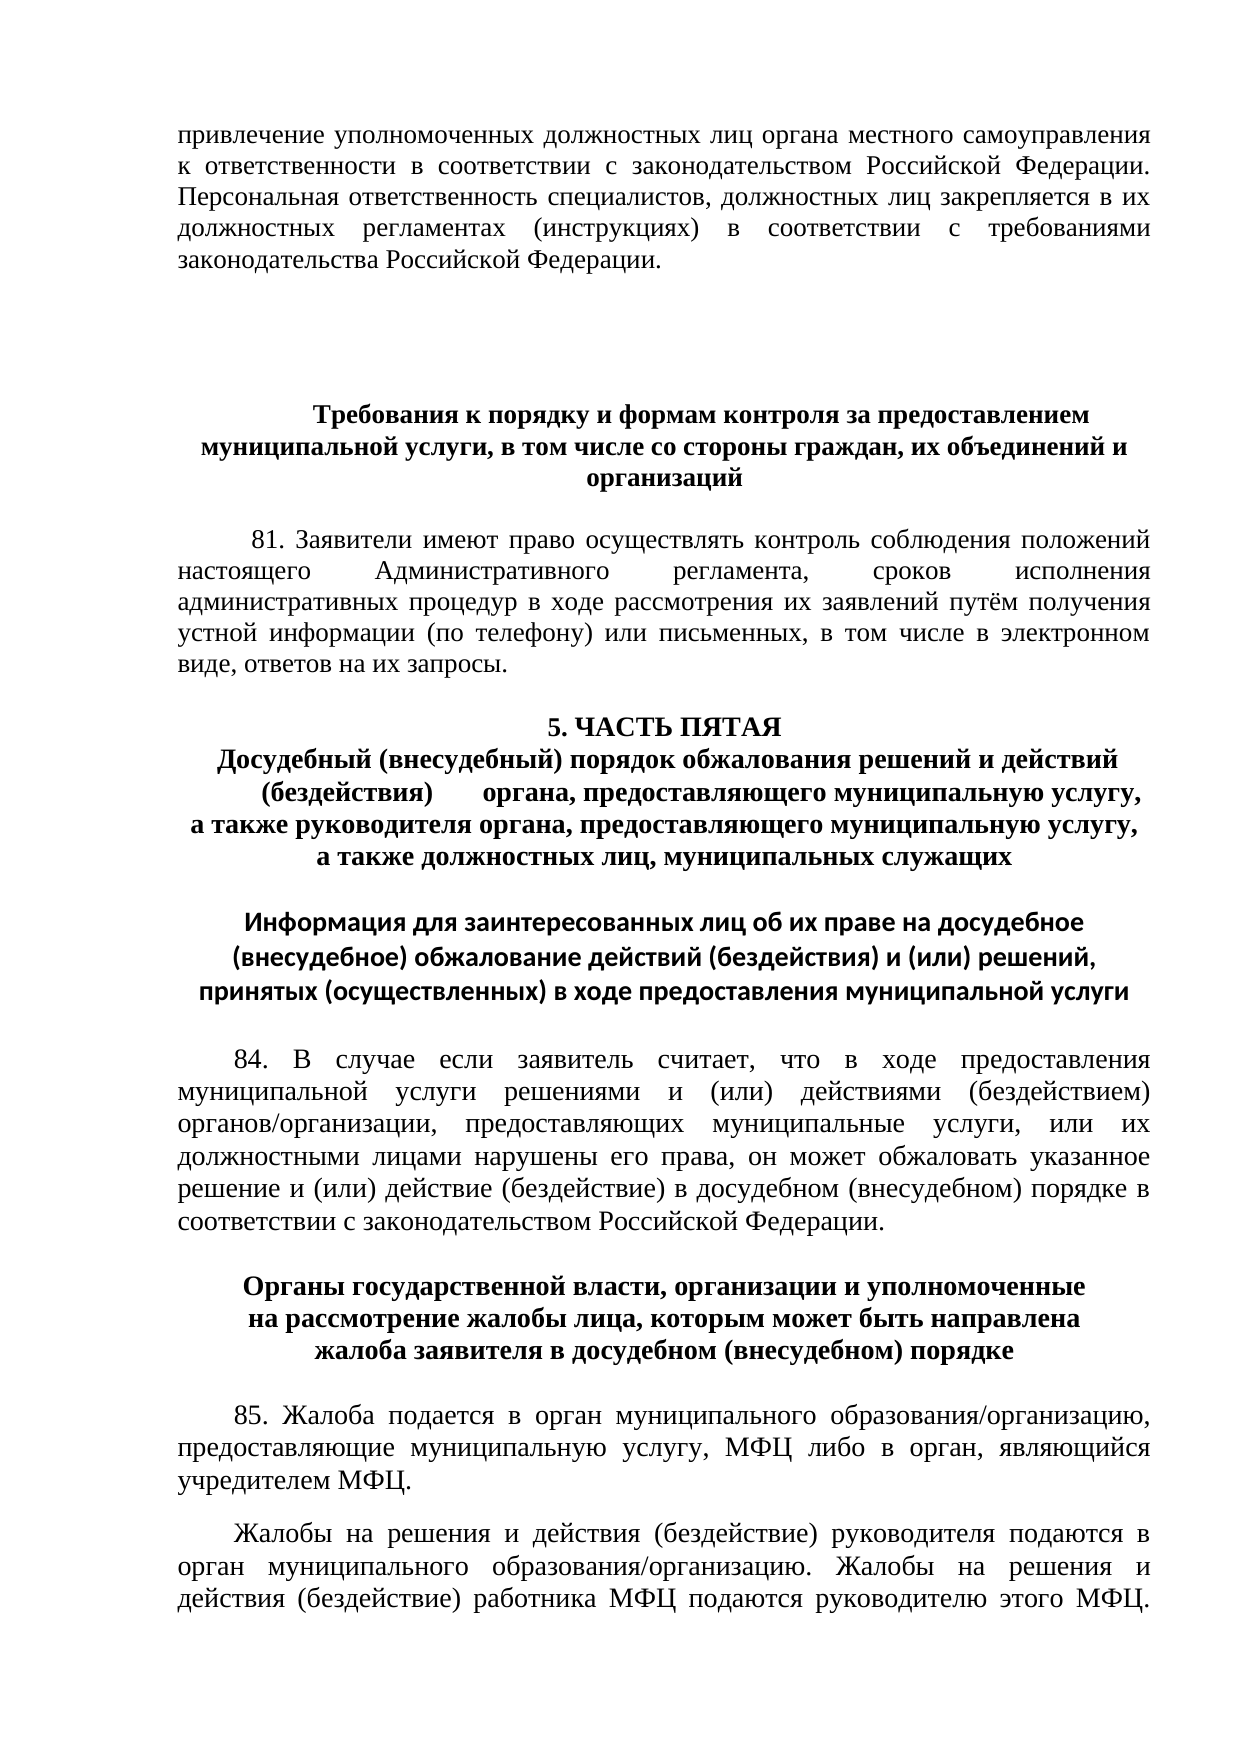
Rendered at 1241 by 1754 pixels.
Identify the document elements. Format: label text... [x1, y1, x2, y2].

text а также должностных лиц, муниципальных служащих [177, 839, 1152, 872]
text Органы государственной власти, организации и уполномоченные [177, 1268, 1152, 1301]
text на рассмотрение жалобы лица, которым может быть направлена [177, 1301, 1152, 1333]
text Информация для заинтересованных лиц об их праве на досудебное (внесудебное) обжалование действий (бездействия) и (или) решений, принятых (осуществленных) в ходе предоставления муниципальной услуги [177, 904, 1152, 1007]
text жалоба заявителя в досудебном (внесудебном) порядке [177, 1333, 1152, 1366]
text 81. Заявители имеют право осуществлять контроль соблюдения положений настоящего Административного регламента, сроков исполнения административных процедур в ходе рассмотрения их заявлений путём получения устной информации (по телефону) или письменных, в том числе в электронном виде, ответов на их запросы. [177, 523, 1152, 679]
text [177, 118, 1152, 274]
text Требования к порядку и формам контроля за предоставлением муниципальной услуги, в том числе со стороны граждан, их объединений и организаций [177, 398, 1152, 492]
text 84. В случае если заявитель считает, что в ходе предоставления муниципальной услуги решениями и (или) действиями (бездействием) органов/организации, предоставляющих муниципальные услуги, или их должностными лицами нарушены его права, он может обжаловать указанное решение и (или) действие (бездействие) в досудебном (внесудебном) порядке в соответствии с законодательством Российской Федерации. [177, 1042, 1152, 1236]
text 5. ЧАСТЬ ПЯТАЯ [177, 710, 1152, 742]
text Досудебный (внесудебный) порядок обжалования решений и действий (бездействия) органа, предоставляющего муниципальную услугу, а также руководителя органа, предоставляющего муниципальную услугу, [177, 742, 1152, 839]
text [177, 1516, 1152, 1613]
text 85. Жалоба подается в орган муниципального образования/организацию, предоставляющие муниципальную услугу, МФЦ либо в орган, являющийся учредителем МФЦ. [177, 1398, 1152, 1495]
